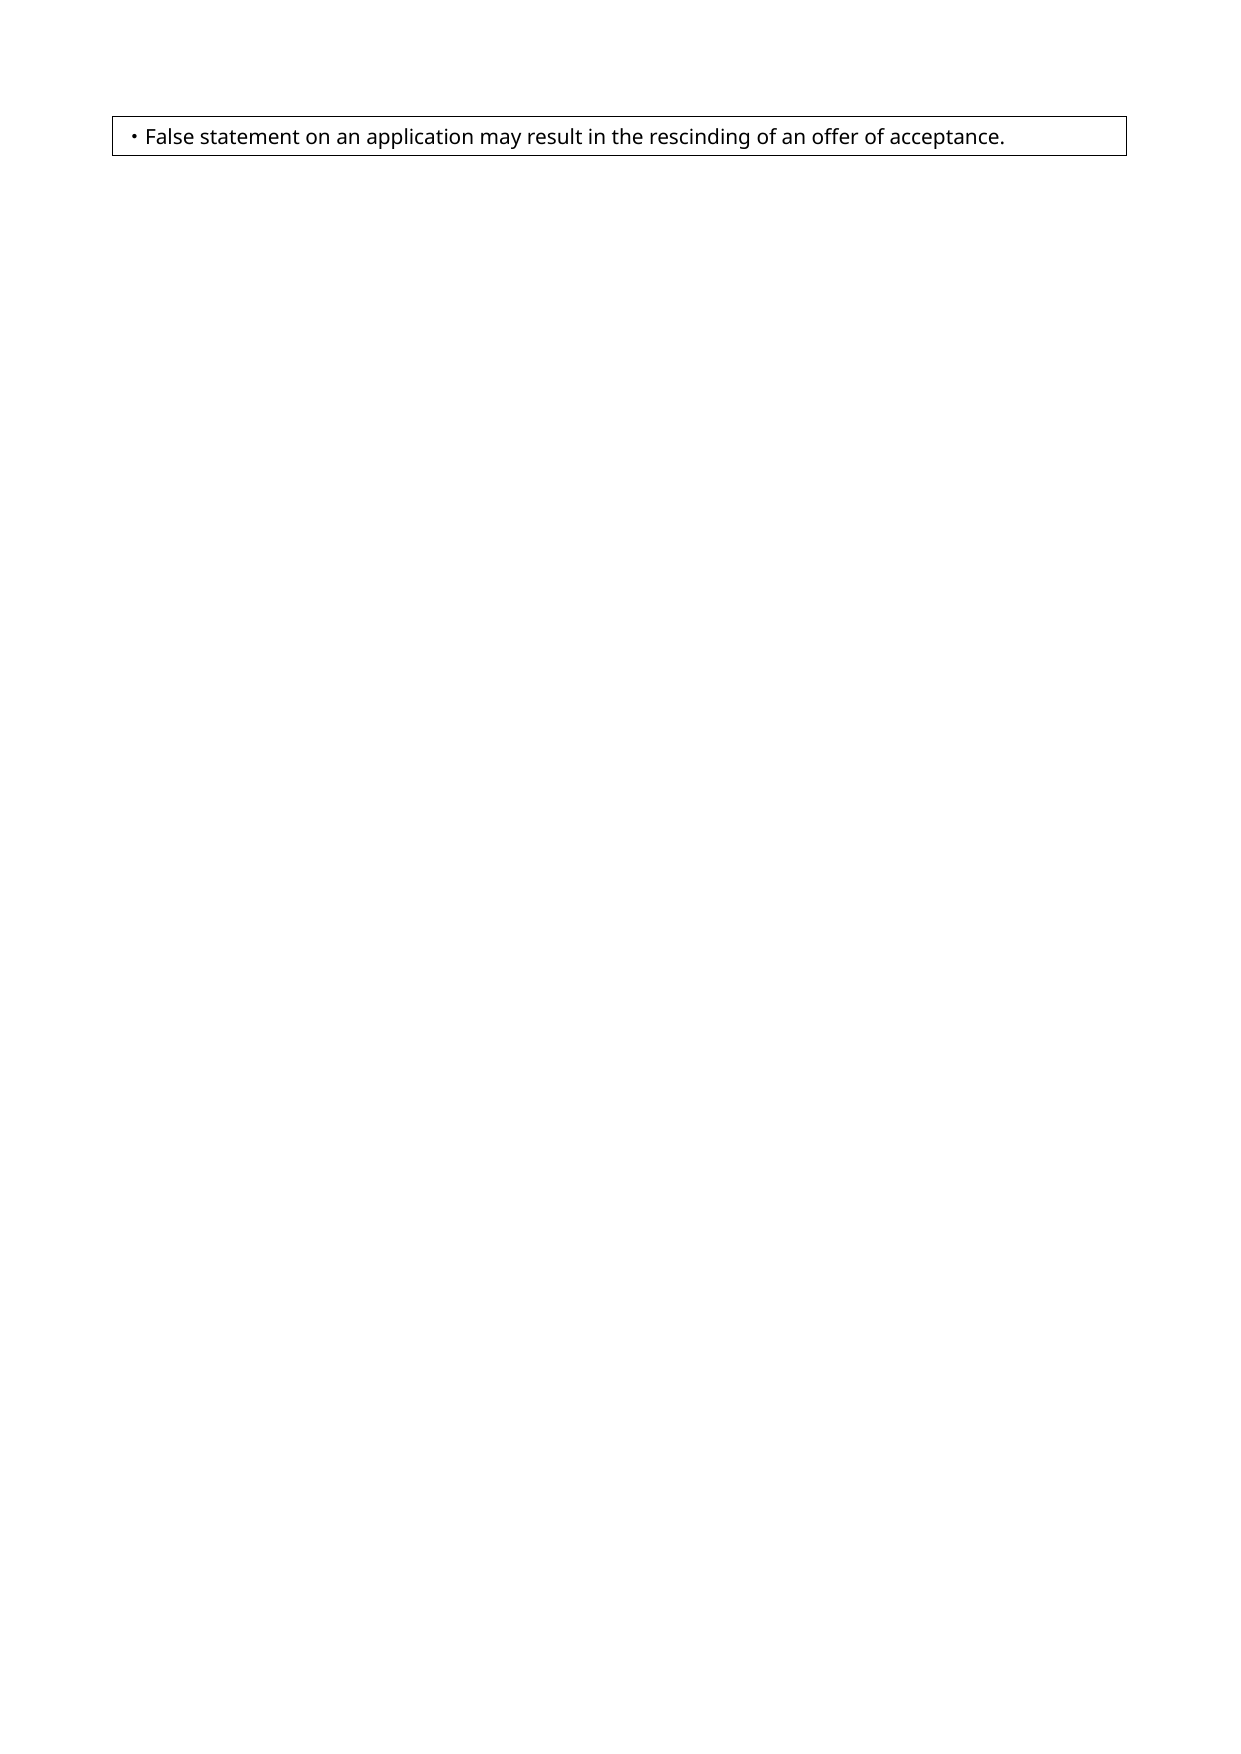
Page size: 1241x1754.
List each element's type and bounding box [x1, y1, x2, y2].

table_header [113, 117, 1126, 154]
